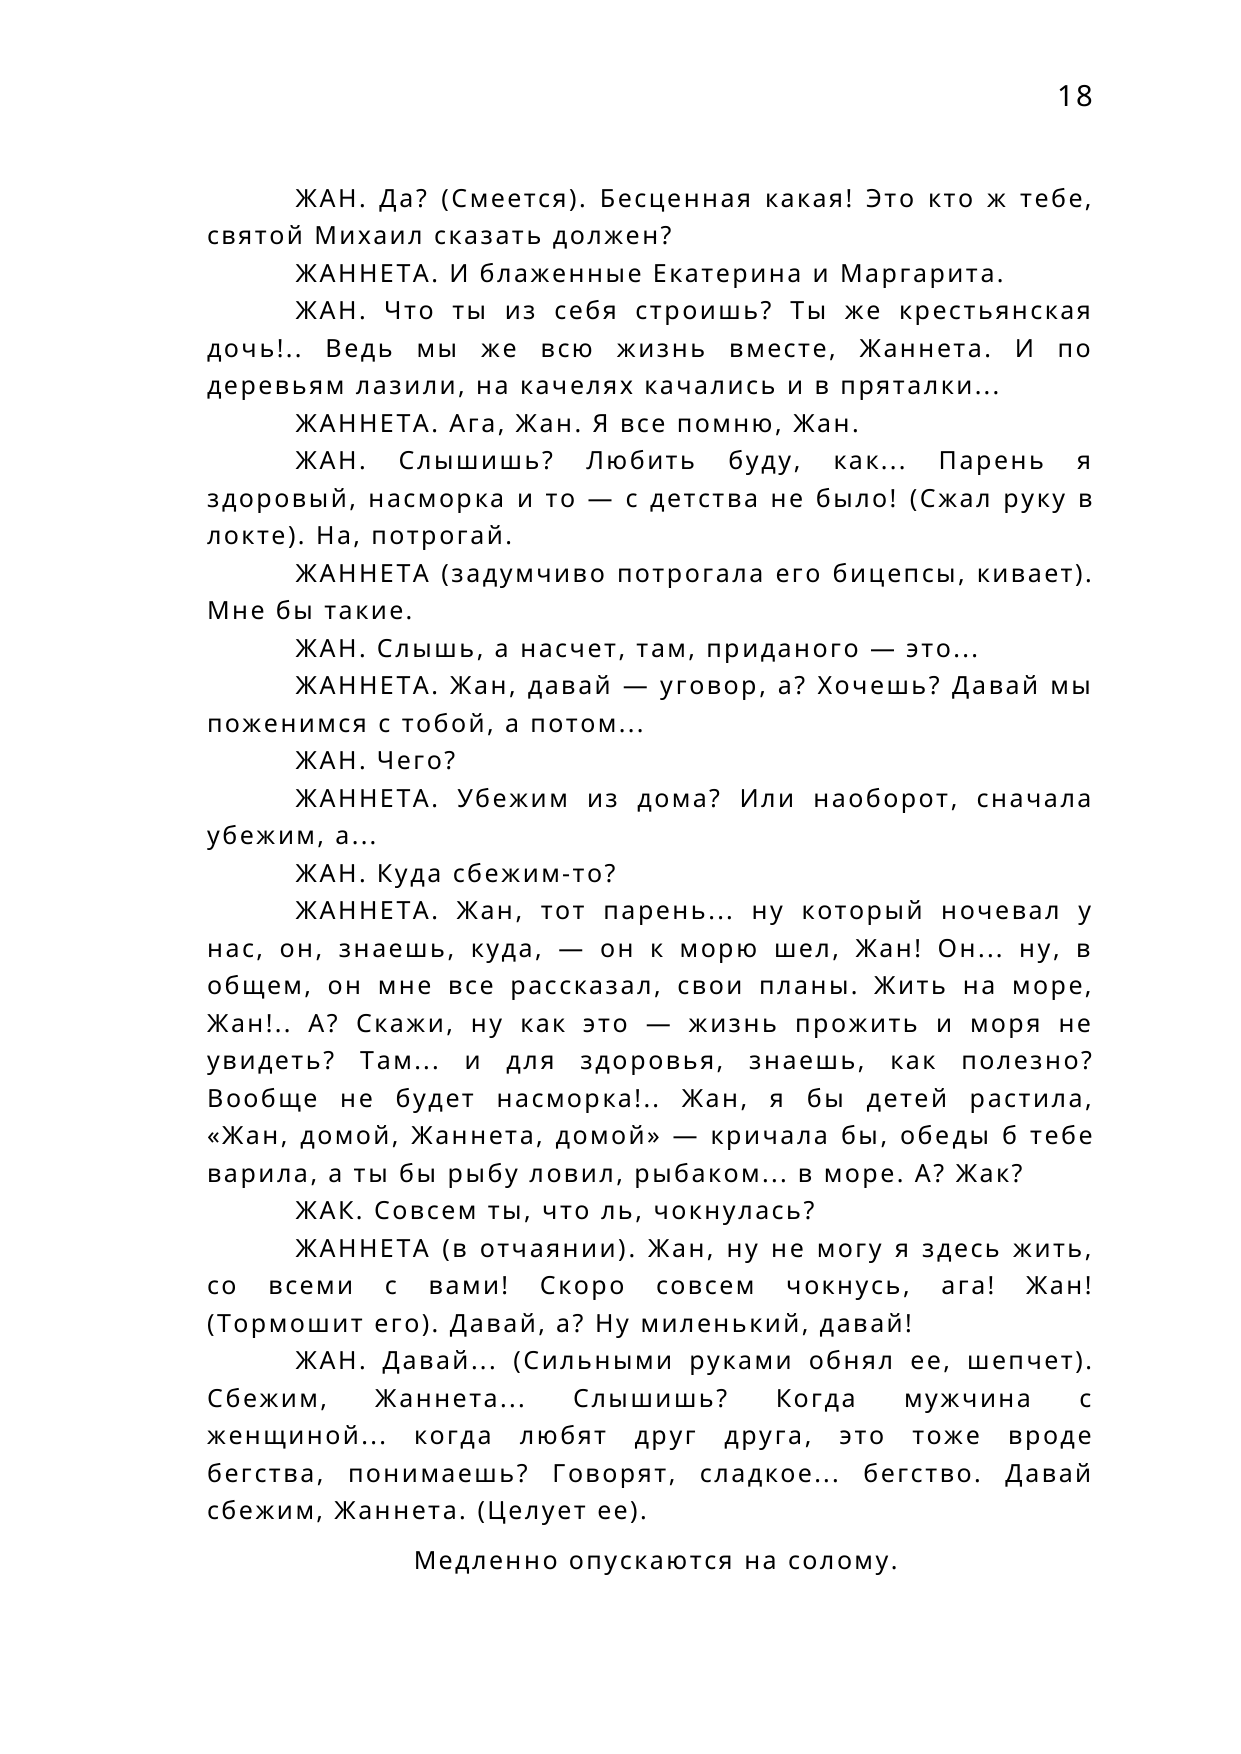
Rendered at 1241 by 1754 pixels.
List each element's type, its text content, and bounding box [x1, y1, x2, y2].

text ЖАН. Куда сбежим-то? [207, 852, 1092, 890]
text Медленно опускаются на солому. [413, 1540, 1092, 1577]
text ЖАННЕТА. Жан, тот парень... ну который ночевал у нас, он, знаешь, куда, — он к морю шел, Жан! Он... ну, в общем, он мне все рассказал, свои планы. Жить на море, Жан!.. А? Скажи, ну как это — жизнь прожить и моря не увидеть? Там... и для здоровья, знаешь, как полезно? Вообще не будет насморка!.. Жан, я бы детей растила, «Жан, домой, Жаннета, домой» — кричала бы, обеды б тебе варила, а ты бы рыбу ловил, рыбаком... в море. А? Жак? [207, 890, 1092, 1190]
text ЖАН. Чего? [207, 740, 1092, 777]
text ЖАННЕТА (задумчиво потрогала его бицепсы, кивает). Мне бы такие. [207, 552, 1092, 627]
text ЖАННЕТА. Ага, Жан. Я все помню, Жан. [207, 402, 1092, 440]
text ЖАН. Слышь, а насчет, там, приданого — это... [207, 627, 1092, 665]
text ЖАННЕТА. И блаженные Екатерина и Маргарита. [207, 252, 1092, 290]
text ЖАННЕТА. Жан, давай — уговор, а? Хочешь? Давай мы поженимся с тобой, а потом... [207, 665, 1092, 740]
text ЖАННЕТА. Убежим из дома? Или наоборот, сначала убежим, а... [207, 777, 1092, 852]
text ЖАН. Да? (Смеется). Бесценная какая! Это кто ж тебе, святой Михаил сказать должен? [207, 177, 1092, 252]
text ЖАК. Совсем ты, что ль, чокнулась? [207, 1190, 1092, 1227]
text ЖАН. Что ты из себя строишь? Ты же крестьянская дочь!.. Ведь мы же всю жизнь вместе, Жаннета. И по деревьям лазили, на качелях качались и в пряталки... [207, 290, 1092, 402]
text ЖАННЕТА (в отчаянии). Жан, ну не могу я здесь жить, со всеми с вами! Скоро совсем чокнусь, ага! Жан! (Тормошит его). Давай, а? Ну миленький, давай! [207, 1227, 1092, 1340]
text ЖАН. Давай... (Сильными руками обнял ее, шепчет). Сбежим, Жаннета... Слышишь? Когда мужчина с женщиной... когда любят друг друга, это тоже вроде бегства, понимаешь? Говорят, сладкое... бегство. Давай сбежим, Жаннета. (Целует ее). [207, 1340, 1092, 1527]
text ЖАН. Слышишь? Любить буду, как... Парень я здоровый, насморка и то — с детства не было! (Сжал руку в локте). На, потрогай. [207, 440, 1092, 552]
